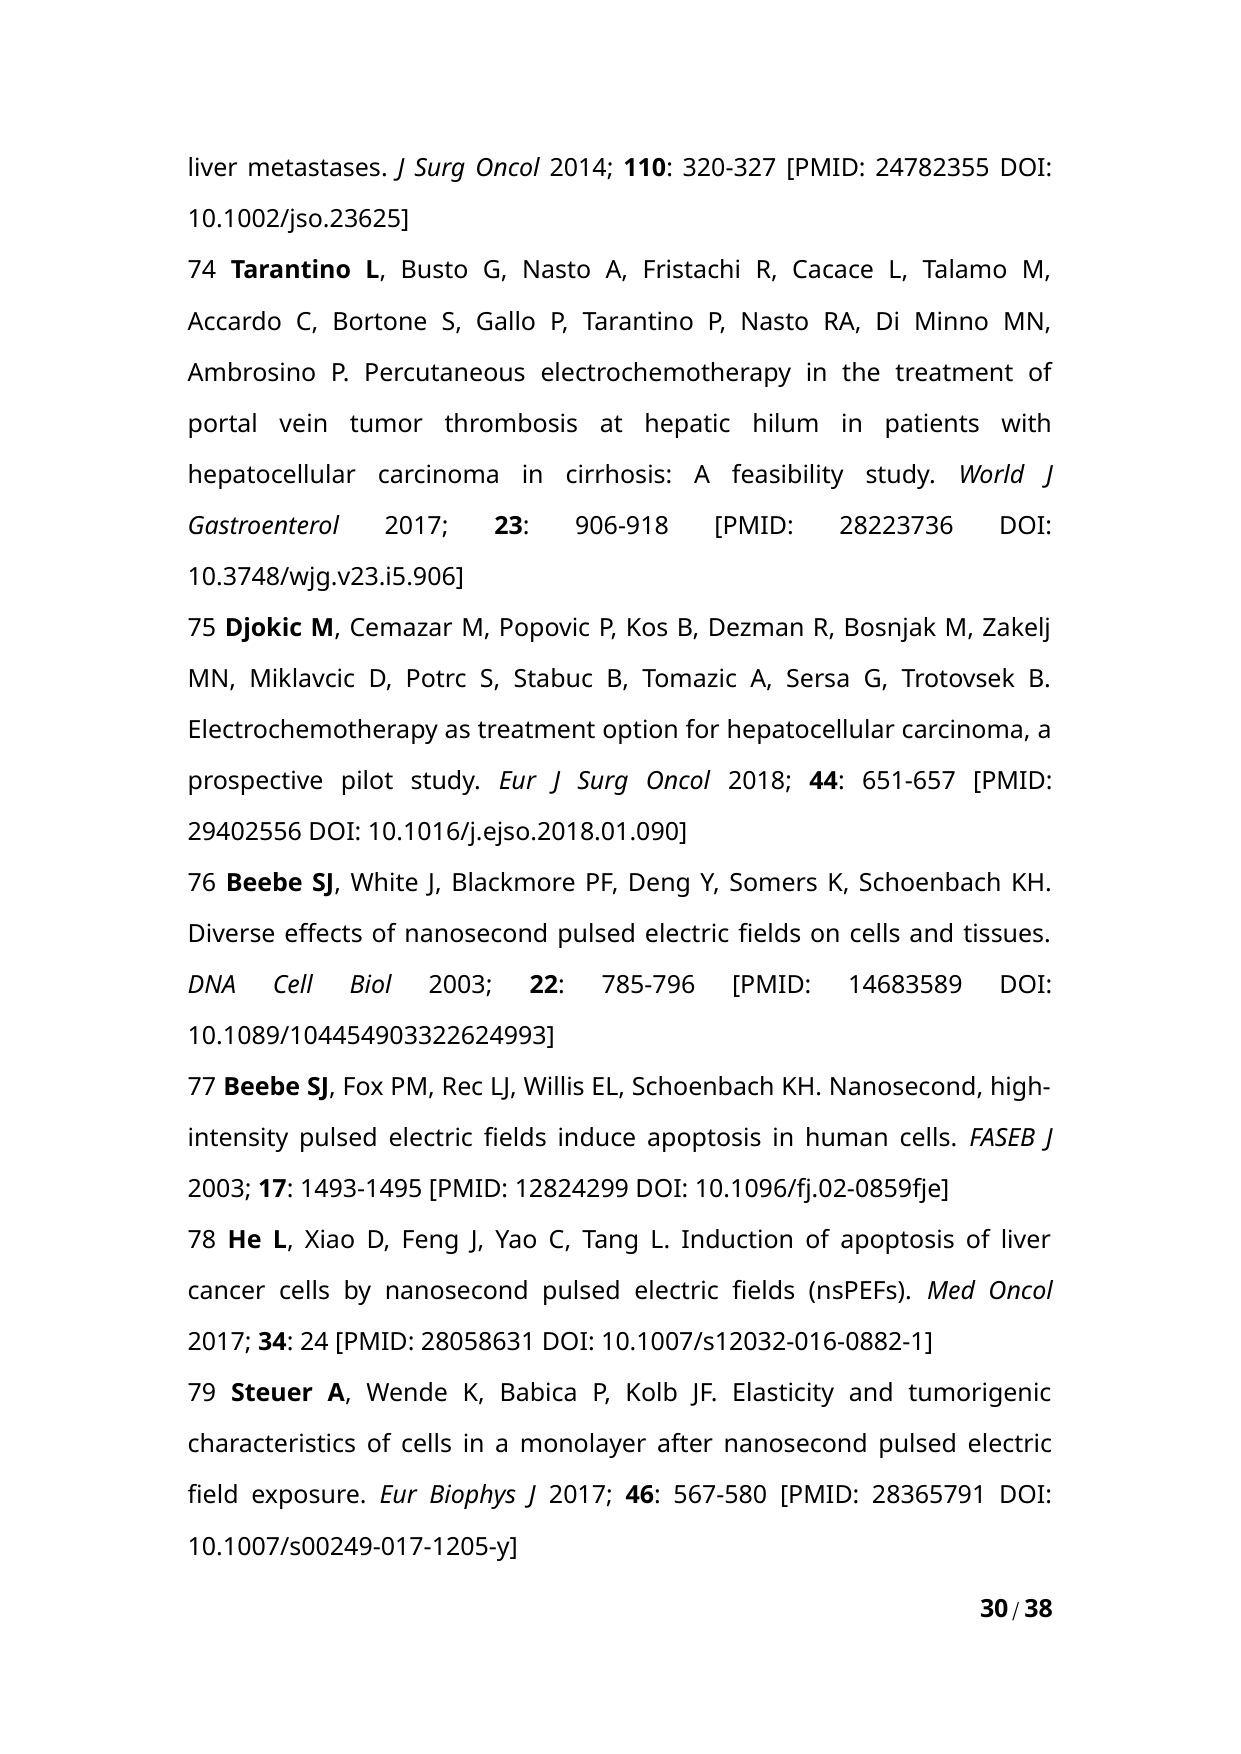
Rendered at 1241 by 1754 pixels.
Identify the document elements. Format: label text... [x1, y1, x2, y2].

text 77 Beebe SJ, Fox PM, Rec LJ, Willis EL, Schoenbach KH. Nanosecond, high-intensity pulsed electric fields induce apoptosis in human cells. FASEB J 2003; 17: 1493-1495 [PMID: 12824299 DOI: 10.1096/fj.02-0859fje] [187, 1069, 1053, 1205]
text 74 Tarantino L, Busto G, Nasto A, Fristachi R, Cacace L, Talamo M, Accardo C, Bortone S, Gallo P, Tarantino P, Nasto RA, Di Minno MN, Ambrosino P. Percutaneous electrochemotherapy in the treatment of portal vein tumor thrombosis at hepatic hilum in patients with hepatocellular carcinoma in cirrhosis: A feasibility study. World J Gastroenterol 2017; 23: 906-918 [PMID: 28223736 DOI: 10.3748/wjg.v23.i5.906] [187, 252, 1053, 592]
text 79 Steuer A, Wende K, Babica P, Kolb JF. Elasticity and tumorigenic characteristics of cells in a monolayer after nanosecond pulsed electric field exposure. Eur Biophys J 2017; 46: 567-580 [PMID: 28365791 DOI: 10.1007/s00249-017-1205-y] [187, 1375, 1053, 1562]
text 78 He L, Xiao D, Feng J, Yao C, Tang L. Induction of apoptosis of liver cancer cells by nanosecond pulsed electric fields (nsPEFs). Med Oncol 2017; 34: 24 [PMID: 28058631 DOI: 10.1007/s12032-016-0882-1] [187, 1222, 1053, 1358]
text 75 Djokic M, Cemazar M, Popovic P, Kos B, Dezman R, Bosnjak M, Zakelj MN, Miklavcic D, Potrc S, Stabuc B, Tomazic A, Sersa G, Trotovsek B. Electrochemotherapy as treatment option for hepatocellular carcinoma, a prospective pilot study. Eur J Surg Oncol 2018; 44: 651-657 [PMID: 29402556 DOI: 10.1016/j.ejso.2018.01.090] [187, 609, 1053, 848]
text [187, 150, 1053, 235]
text 76 Beebe SJ, White J, Blackmore PF, Deng Y, Somers K, Schoenbach KH. Diverse effects of nanosecond pulsed electric fields on cells and tissues. DNA Cell Biol 2003; 22: 785-796 [PMID: 14683589 DOI: 10.1089/104454903322624993] [187, 864, 1053, 1052]
